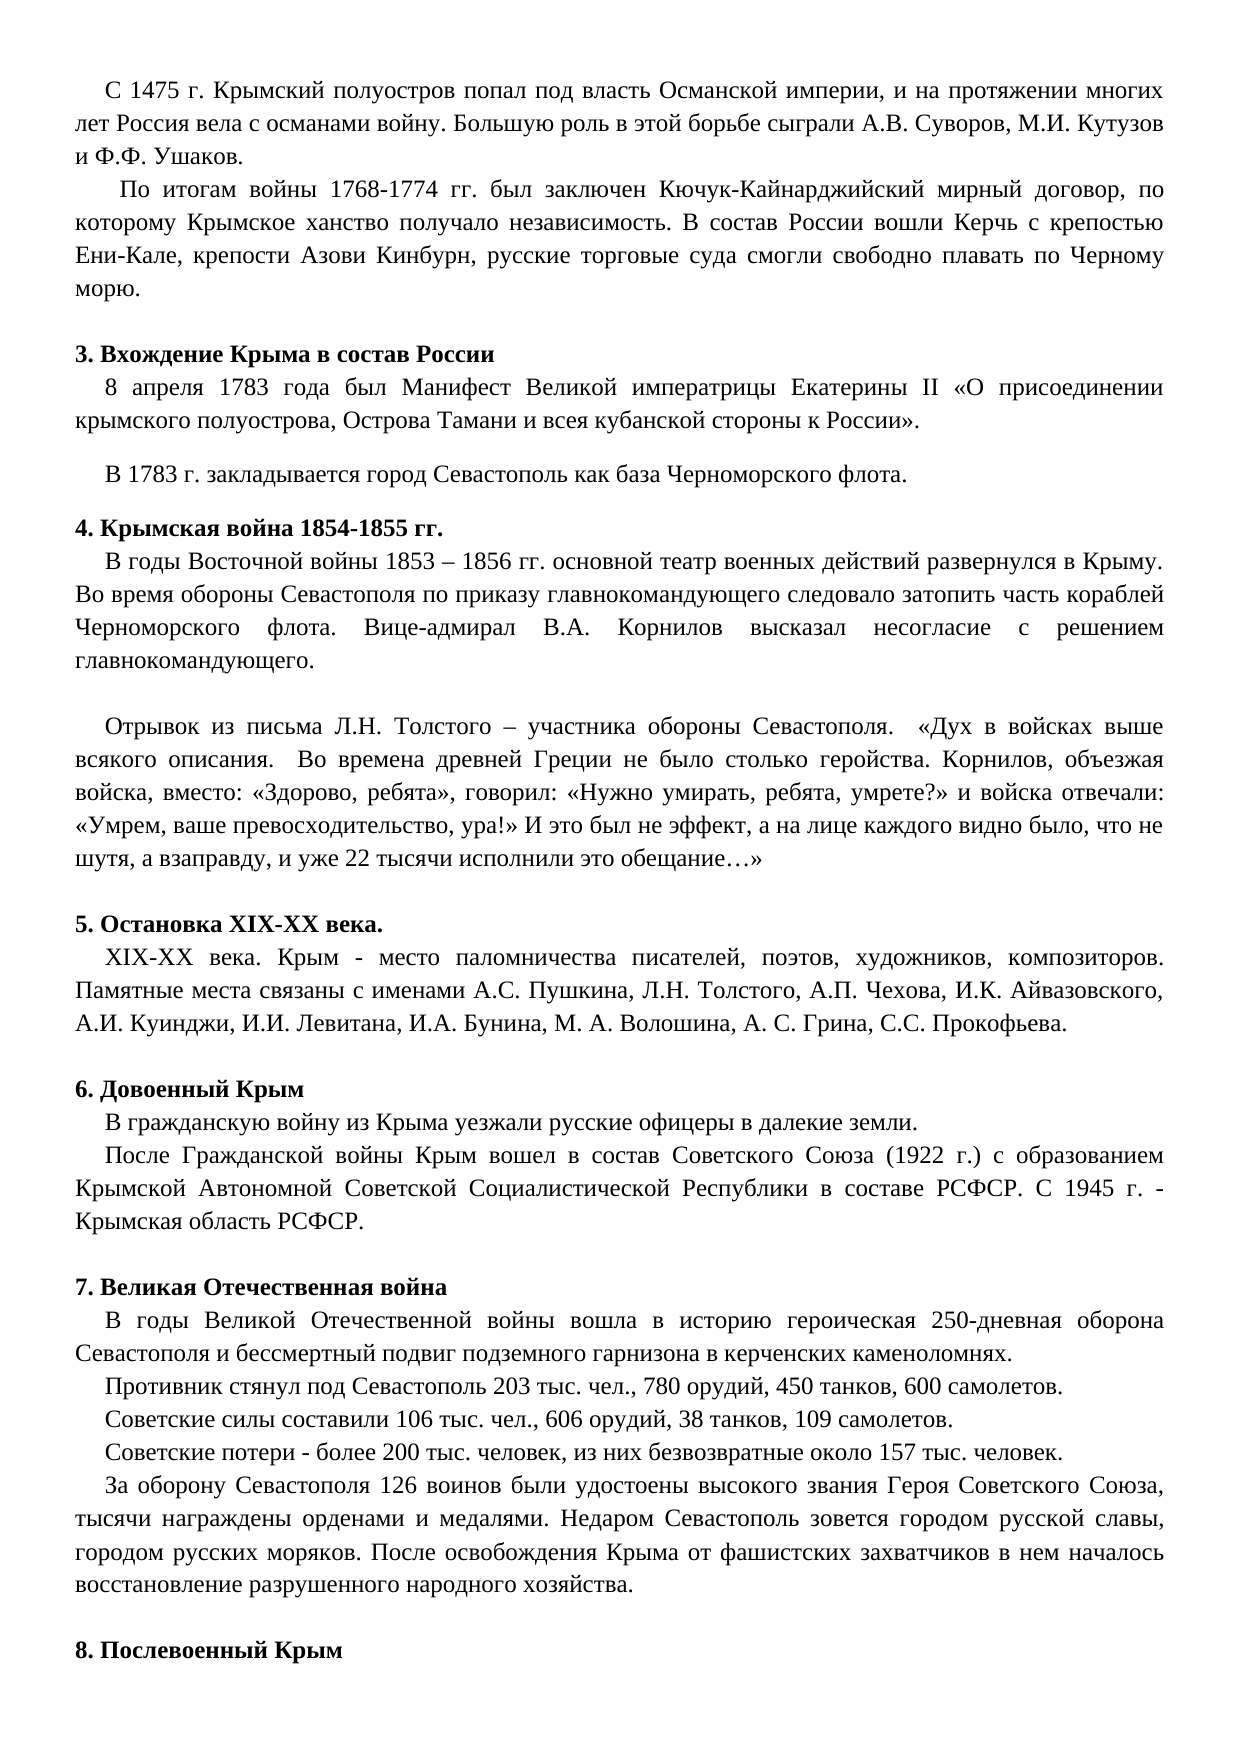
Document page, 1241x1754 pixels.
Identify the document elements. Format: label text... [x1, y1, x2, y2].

text 4. Крымская война 1854-1855 гг. [75, 513, 1165, 542]
text 8. Послевоенный Крым [75, 1636, 1165, 1664]
text XIX-XX века. Крым - место паломничества писателей, поэтов, художников, композиторов. Памятные места связаны с именами А.С. Пушкина, Л.Н. Толстого, А.П. Чехова, И.К. Айвазовского, А.И. Куинджи, И.И. Левитана, И.А. Бунина, М. А. Волошина, А. С. Грина, С.С. Прокофьева. [75, 942, 1165, 1037]
text С 1475 г. Крымский полуостров попал под власть Османской империи, и на протяжении многих лет Россия вела с османами войну. Большую роль в этой борьбе сыграли А.В. Суворов, М.И. Кутузов и Ф.Ф. Ушаков. [75, 75, 1165, 170]
text За оборону Севастополя 126 воинов были удостоены высокого звания Героя Советского Союза, тысячи награждены орденами и медалями. Недаром Севастополь зовется городом русской славы, городом русских моряков. После освобождения Крыма от фашистских захватчиков в нем началось восстановление разрушенного народного хозяйства. [75, 1471, 1165, 1598]
text Советские силы составили 106 тыс. чел., 606 орудий, 38 танков, 109 самолетов. [75, 1404, 1165, 1433]
text 5. Остановка XIX-XX века. [75, 909, 1165, 938]
text 7. Великая Отечественная война [75, 1272, 1165, 1301]
text В 1783 г. закладывается город Севастополь как база Черноморского флота. [75, 459, 1165, 488]
text По итогам войны 1768-1774 гг. был заключен Кючук-Кайнарджийский мирный договор, по которому Крымское ханство получало независимость. В состав России вошли Керчь с крепостью Ени-Кале, крепости Азови Кинбурн, русские торговые суда смогли свободно плавать по Черному морю. [75, 174, 1165, 302]
text 6. Довоенный Крым [75, 1074, 1165, 1103]
text 3. Вхождение Крыма в состав России [75, 339, 1165, 368]
text Отрывок из письма Л.Н. Толстого – участника обороны Севастополя. «Дух в войсках выше всякого описания. Во времена древней Греции не было столько геройства. Корнилов, объезжая войска, вместо: «Здорово, ребята», говорил: «Нужно умирать, ребята, умрете?» и войска отвечали: «Умрем, ваше превосходительство, ура!» И это был не эффект, а на лице каждого видно было, что не шутя, а взаправду, и уже 22 тысячи исполнили это обещание…» [75, 711, 1165, 872]
text 8 апреля 1783 года был Манифест Великой императрицы Екатерины II «О присоединении крымского полуострова, Острова Тамани и всея кубанской стороны к России». [75, 372, 1165, 434]
text После Гражданской войны Крым вошел в состав Советского Союза (1922 г.) с образованием Крымской Автономной Советской Социалистической Республики в составе РСФСР. С 1945 г. - Крымская область РСФСР. [75, 1140, 1165, 1235]
text В годы Великой Отечественной войны вошла в историю героическая 250-дневная оборона Севастополя и бессмертный подвиг подземного гарнизона в керченских каменоломнях. [75, 1305, 1165, 1367]
text Противник стянул под Севастополь 203 тыс. чел., 780 орудий, 450 танков, 600 самолетов. [75, 1371, 1165, 1400]
text В годы Восточной войны 1853 – 1856 гг. основной театр военных действий развернулся в Крыму. Во время обороны Севастополя по приказу главнокомандующего следовало затопить часть кораблей Черноморского флота. Вице-адмирал В.А. Корнилов высказал несогласие с решением главнокомандующего. [75, 546, 1165, 674]
text В гражданскую войну из Крыма уезжали русские офицеры в далекие земли. [75, 1107, 1165, 1136]
text Советские потери - более 200 тыс. человек, из них безвозвратные около 157 тыс. человек. [75, 1437, 1165, 1466]
